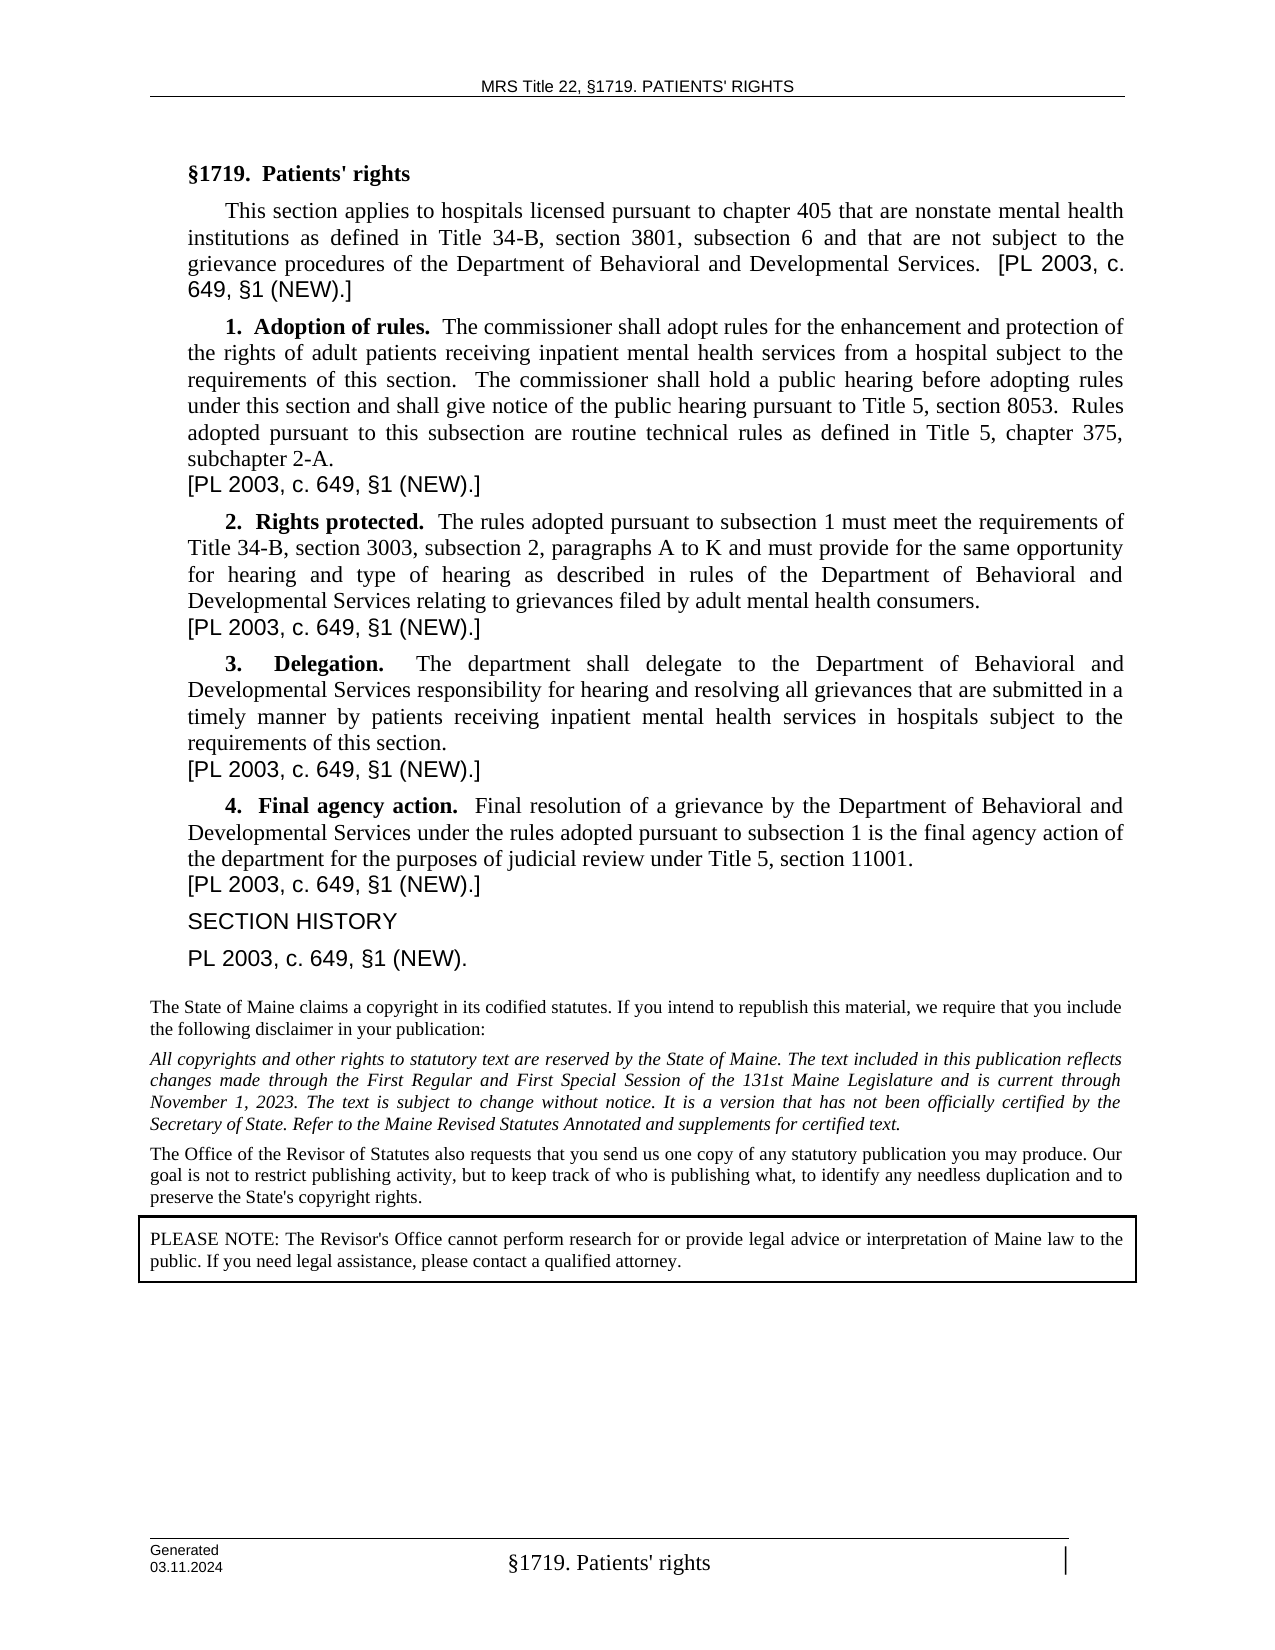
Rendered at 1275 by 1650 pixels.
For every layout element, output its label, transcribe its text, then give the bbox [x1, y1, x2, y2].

text §1719. Patients' rights [187, 160, 1125, 187]
text PLEASE NOTE: The Revisor's Office cannot perform research for or provide legal advice or interpretation of Maine law to the public. If you need legal assistance, please contact a qualified attorney. [140, 1218, 1135, 1281]
text SECTION HISTORY [187, 908, 1125, 934]
text [PL 2003, c. 649, §1 (NEW).] [187, 471, 1125, 498]
text The State of Maine claims a copyright in its codified statutes. If you intend to republish this material, we require that you include the following disclaimer in your publication: [150, 996, 1125, 1039]
text [PL 2003, c. 649, §1 (NEW).] [187, 613, 1125, 640]
text 1. Adoption of rules. The commissioner shall adopt rules for the enhancement and protection of the rights of adult patients receiving inpatient mental health services from a hospital subject to the requirements of this section. The commissioner shall hold a public hearing before adopting rules under this section and shall give notice of the public hearing pursuant to Title 5, section 8053. Rules adopted pursuant to this subsection are routine technical rules as defined in Title 5, chapter 375, subchapter 2‑A. [187, 313, 1125, 471]
text 4. Final agency action. Final resolution of a grievance by the Department of Behavioral and Developmental Services under the rules adopted pursuant to subsection 1 is the final agency action of the department for the purposes of judicial review under Title 5, section 11001. [187, 792, 1125, 871]
text [PL 2003, c. 649, §1 (NEW).] [187, 871, 1125, 898]
text All copyrights and other rights to statutory text are reserved by the State of Maine. The text included in this publication reflects changes made through the First Regular and First Special Session of the 131st Maine Legislature and is current through November 1, 2023 . The text is subject to change without notice. It is a version that has not been officially certified by the Secretary of State. Refer to the Maine Revised Statutes Annotated and supplements for certified text. [150, 1048, 1125, 1134]
text The Office of the Revisor of Statutes also requests that you send us one copy of any statutory publication you may produce. Our goal is not to restrict publishing activity, but to keep track of who is publishing what, to identify any needless duplication and to preserve the State's copyright rights. [150, 1142, 1125, 1207]
text 2. Rights protected. The rules adopted pursuant to subsection 1 must meet the requirements of Title 34‑B, section 3003, subsection 2, paragraphs A to K and must provide for the same opportunity for hearing and type of hearing as described in rules of the Department of Behavioral and Developmental Services relating to grievances filed by adult mental health consumers. [187, 508, 1125, 613]
text [PL 2003, c. 649, §1 (NEW).] [187, 756, 1125, 782]
text This section applies to hospitals licensed pursuant to chapter 405 that are nonstate mental health institutions as defined in Title 34‑B, section 3801, subsection 6 and that are not subject to the grievance procedures of the Department of Behavioral and Developmental Services. [PL 2003, c. 649, §1 (NEW).] [187, 197, 1125, 303]
text PL 2003, c. 649, §1 (NEW). [187, 945, 1125, 971]
text 3. Delegation. The department shall delegate to the Department of Behavioral and Developmental Services responsibility for hearing and resolving all grievances that are submitted in a timely manner by patients receiving inpatient mental health services in hospitals subject to the requirements of this section. [187, 650, 1125, 756]
